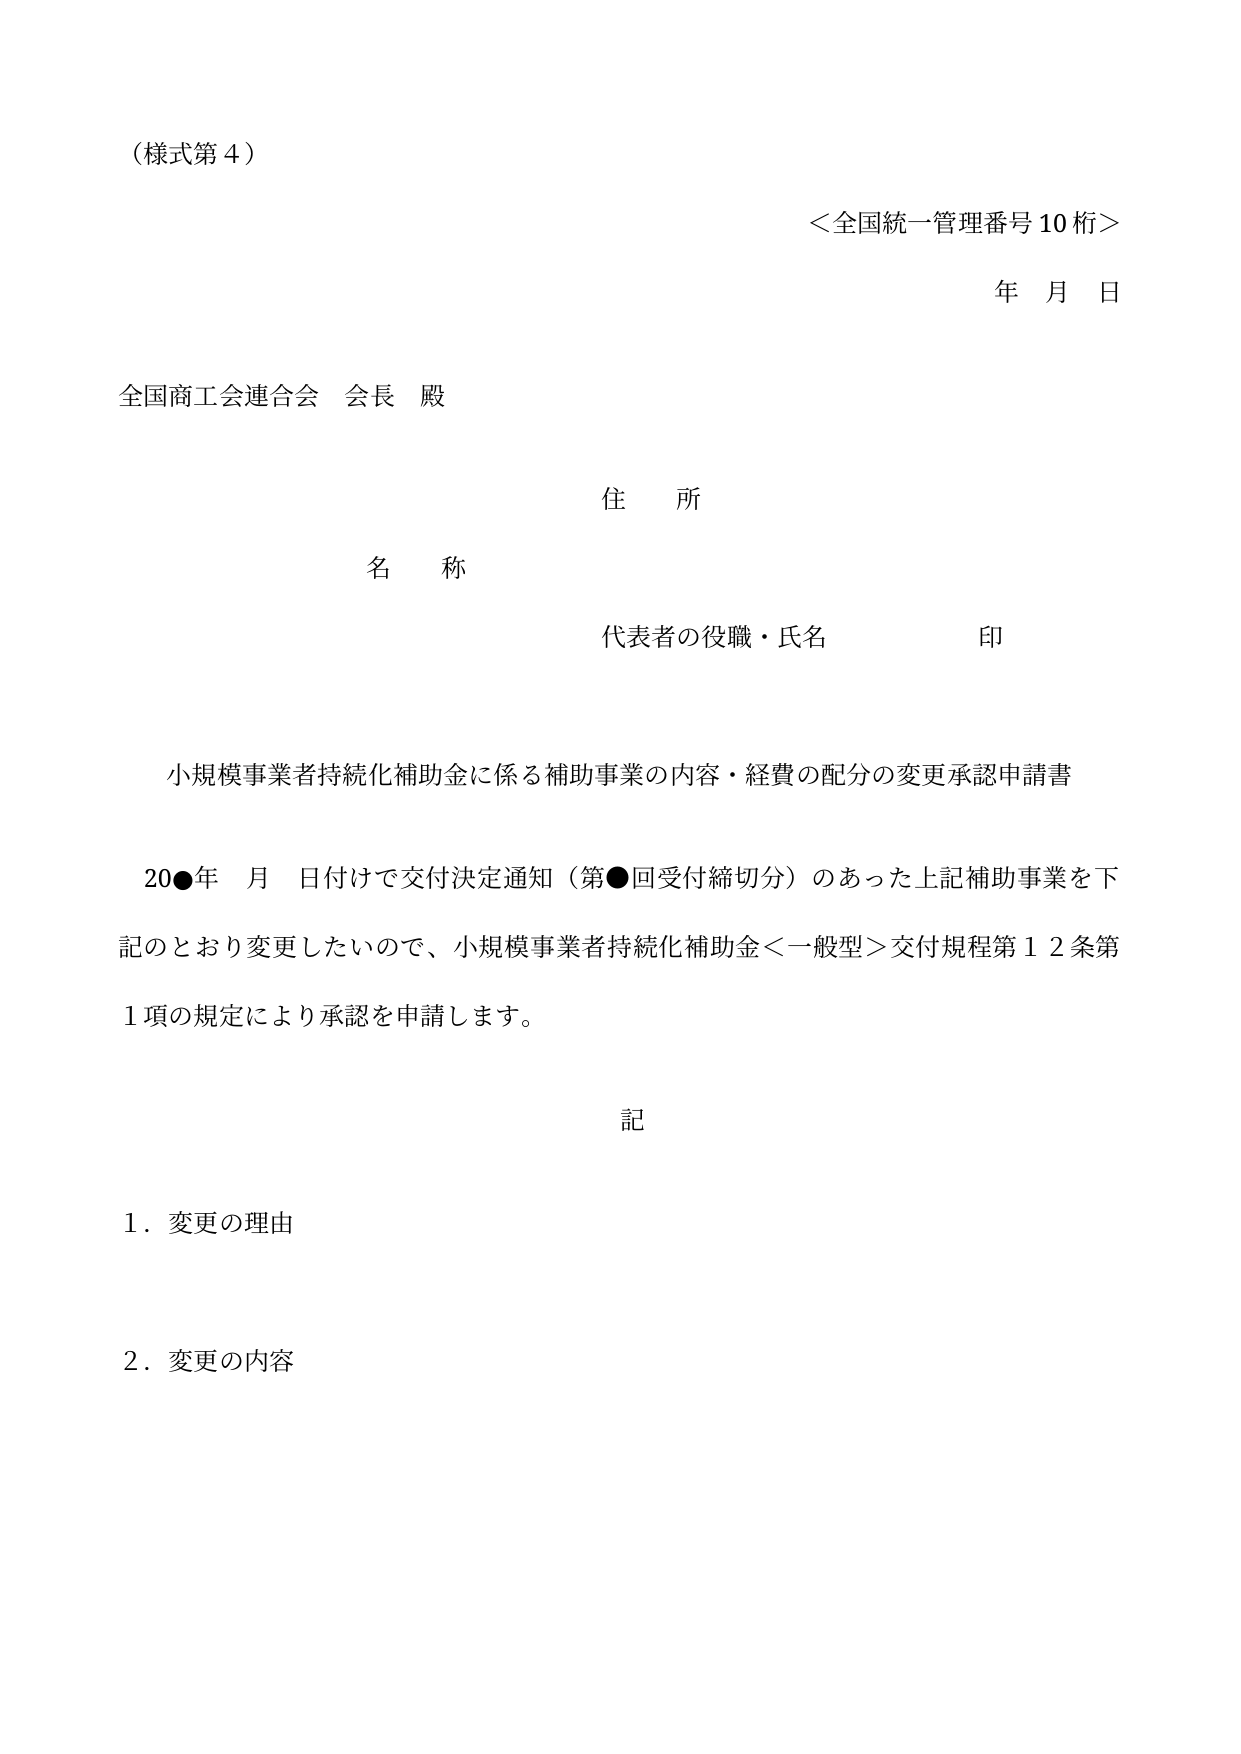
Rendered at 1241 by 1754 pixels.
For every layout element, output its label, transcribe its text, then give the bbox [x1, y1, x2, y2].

text 年 月 日 [118, 256, 1122, 325]
text ＜全国統一管理番号10桁＞ [118, 187, 1122, 256]
text （様式第４） [118, 118, 1122, 187]
text 20●年 月 日付けで交付決定通知（第●回受付締切分）のあった上記補助事業を下記のとおり変更したいので、小規模事業者持続化補助金＜一般型＞交付規程第１２条第１項の規定により承認を申請します。 [118, 842, 1122, 1049]
text 代表者の役職・氏名 印 [118, 601, 1122, 670]
text １．変更の理由 [118, 1187, 1122, 1256]
text 住 所 [118, 463, 1122, 532]
text 小規模事業者持続化補助金に係る補助事業の内容・経費の配分の変更承認申請書 [118, 739, 1122, 808]
text 名 称 [118, 532, 1122, 601]
text ２．変更の内容 [118, 1325, 1122, 1394]
text 全国商工会連合会 会長 殿 [118, 360, 1122, 429]
text 記 [118, 1084, 1122, 1153]
